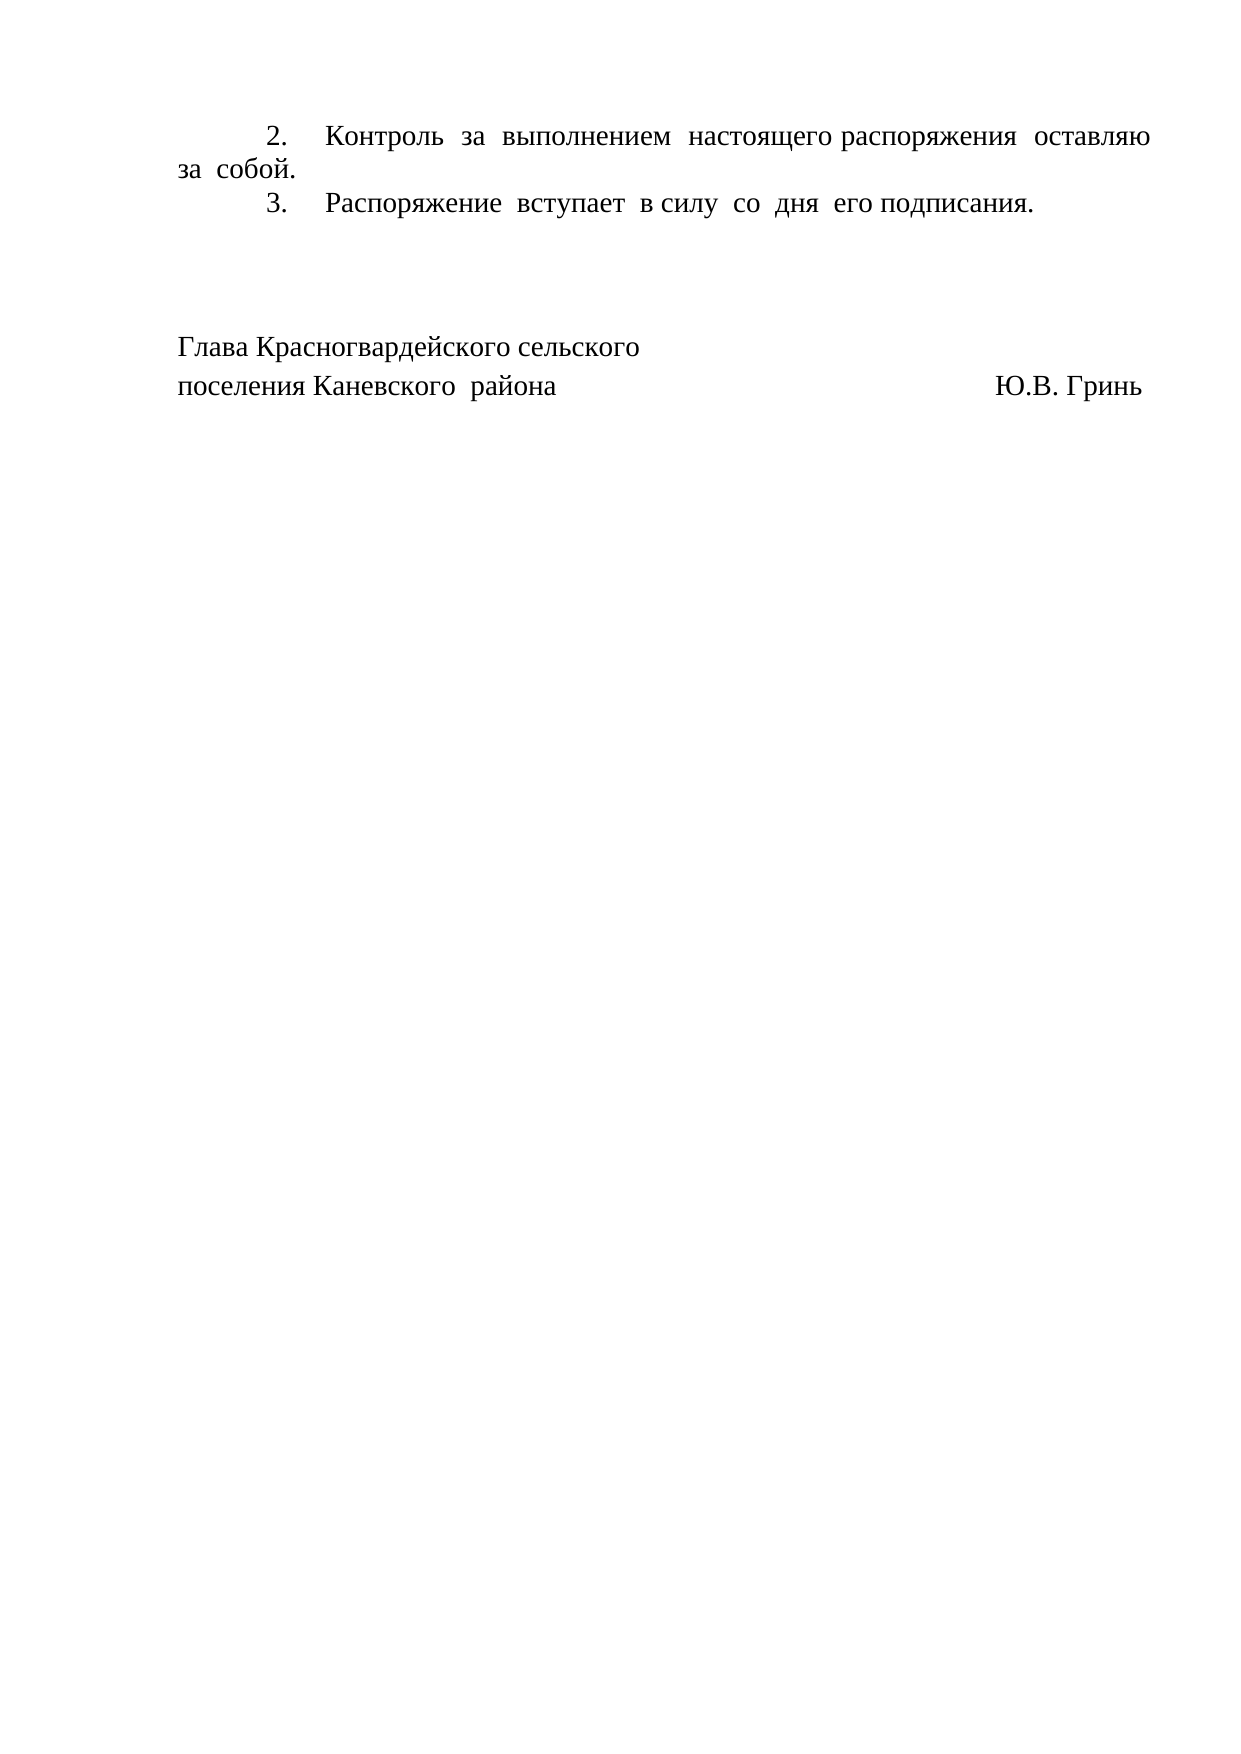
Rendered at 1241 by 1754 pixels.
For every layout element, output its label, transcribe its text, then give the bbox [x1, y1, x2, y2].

text Глава Красногвардейского сельского [177, 329, 1152, 363]
title Распоряжение вступает в силу со дня его подписания. [177, 185, 1152, 219]
text поселения Каневского района Ю.В. Гринь [177, 368, 1152, 401]
title Контроль за выполнением настоящего распоряжения оставляю за собой. [177, 118, 1152, 185]
